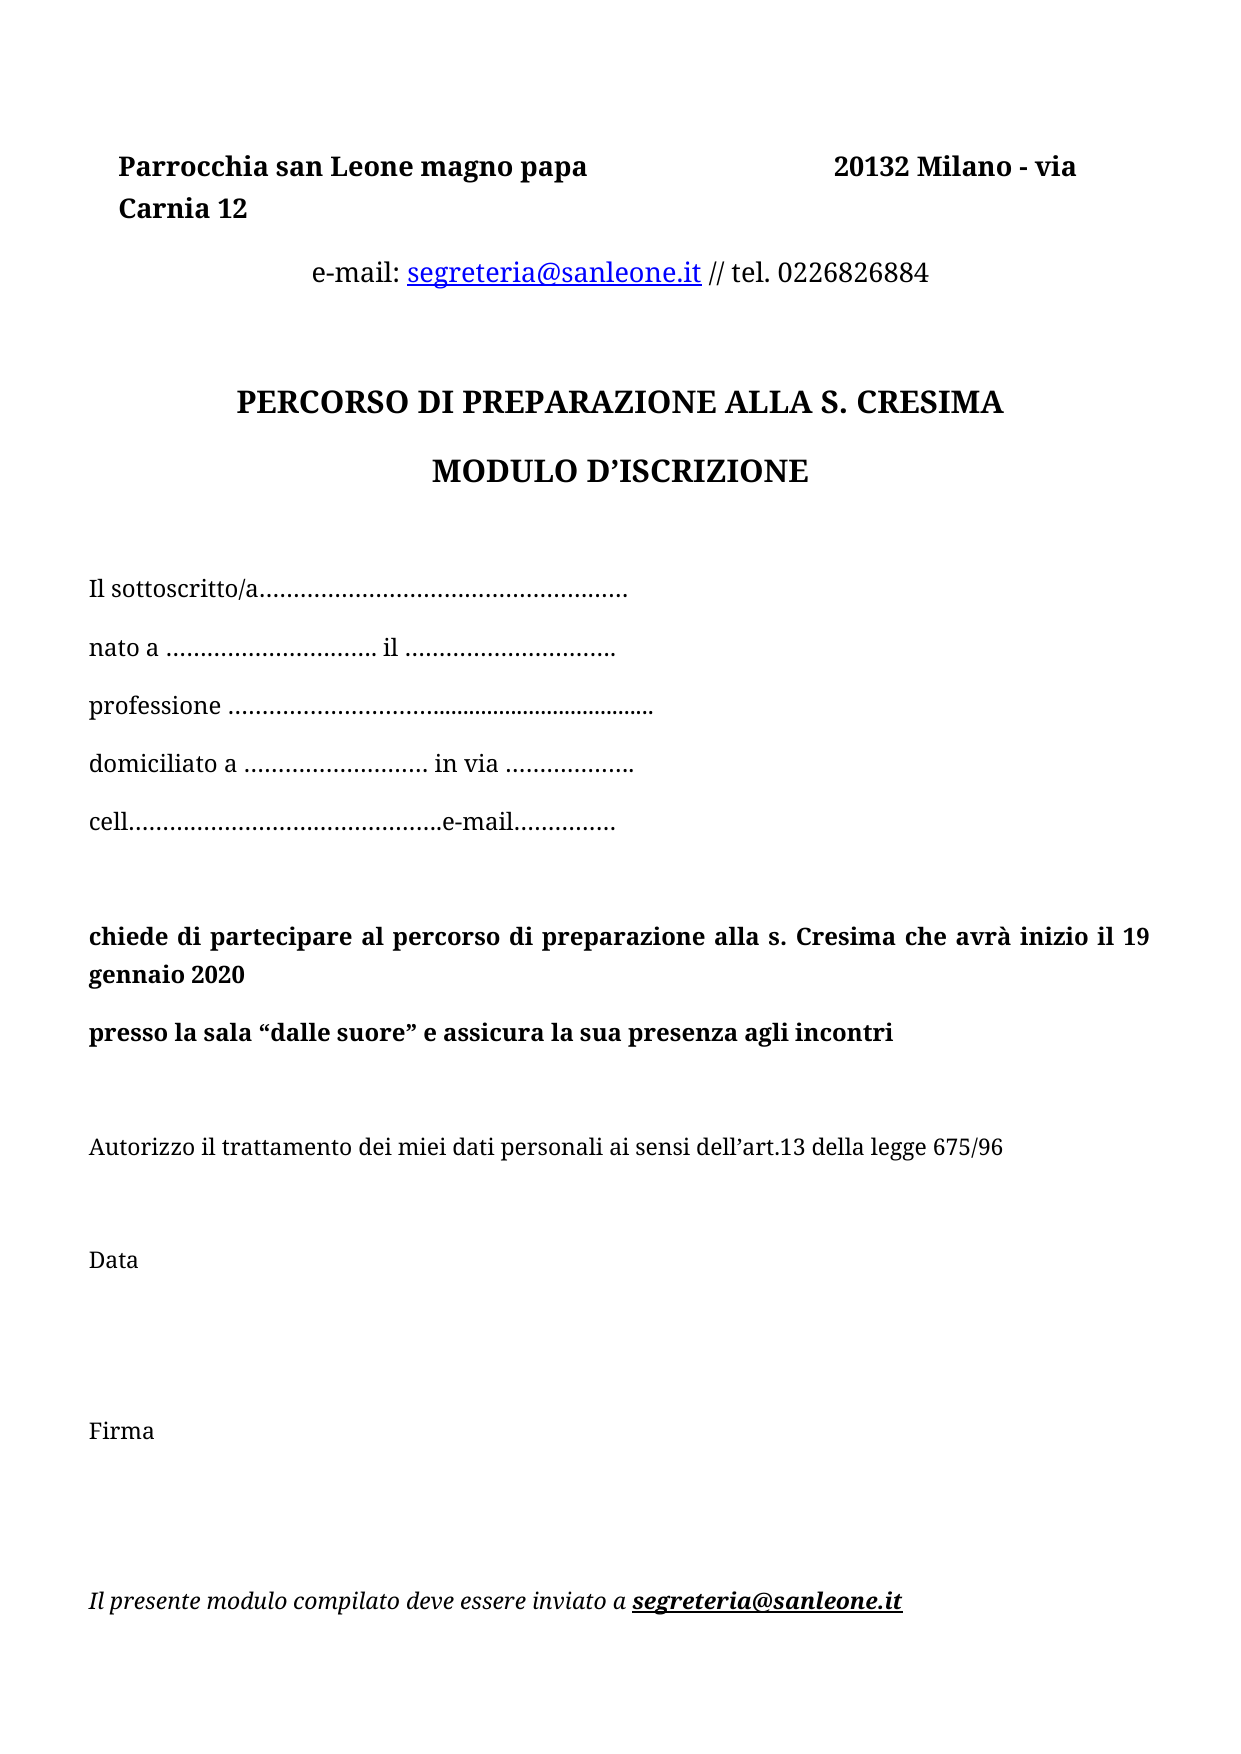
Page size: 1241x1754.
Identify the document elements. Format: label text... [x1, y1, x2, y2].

text cell……………………………………….e-mail…………… [88, 805, 1152, 838]
text Il presente modulo compilato deve essere inviato a segreteria@sanleone.it [88, 1585, 1152, 1616]
text domiciliato a ……………………… in via ………………. [88, 747, 1152, 779]
text nato a …………………………. il …………………………. [88, 631, 1152, 663]
text presso la sala “dalle suore” e assicura la sua presenza agli incontri [88, 1016, 1152, 1048]
text Il sottoscritto/a……………………………………………… [88, 572, 1152, 605]
text MODULO D’ISCRIZIONE [118, 449, 1122, 492]
text Parrocchia san Leone magno papa 20132 Milano - via Carnia 12 [118, 148, 1122, 227]
text PERCORSO DI PREPARAZIONE ALLA S. CRESIMA [118, 380, 1122, 422]
text Firma [88, 1415, 1152, 1446]
text Autorizzo il trattamento dei miei dati personali ai sensi dell’art.13 della legge 675/96 [88, 1131, 1152, 1162]
text professione …………………………..................................... [88, 689, 1152, 721]
text Data [88, 1244, 1152, 1276]
text e-mail: segreteria@sanleone.it // tel. 0226826884 [118, 253, 1122, 290]
text chiede di partecipare al percorso di preparazione alla s. Cresima che avrà inizio il 19 gennaio 2020 [88, 920, 1152, 990]
